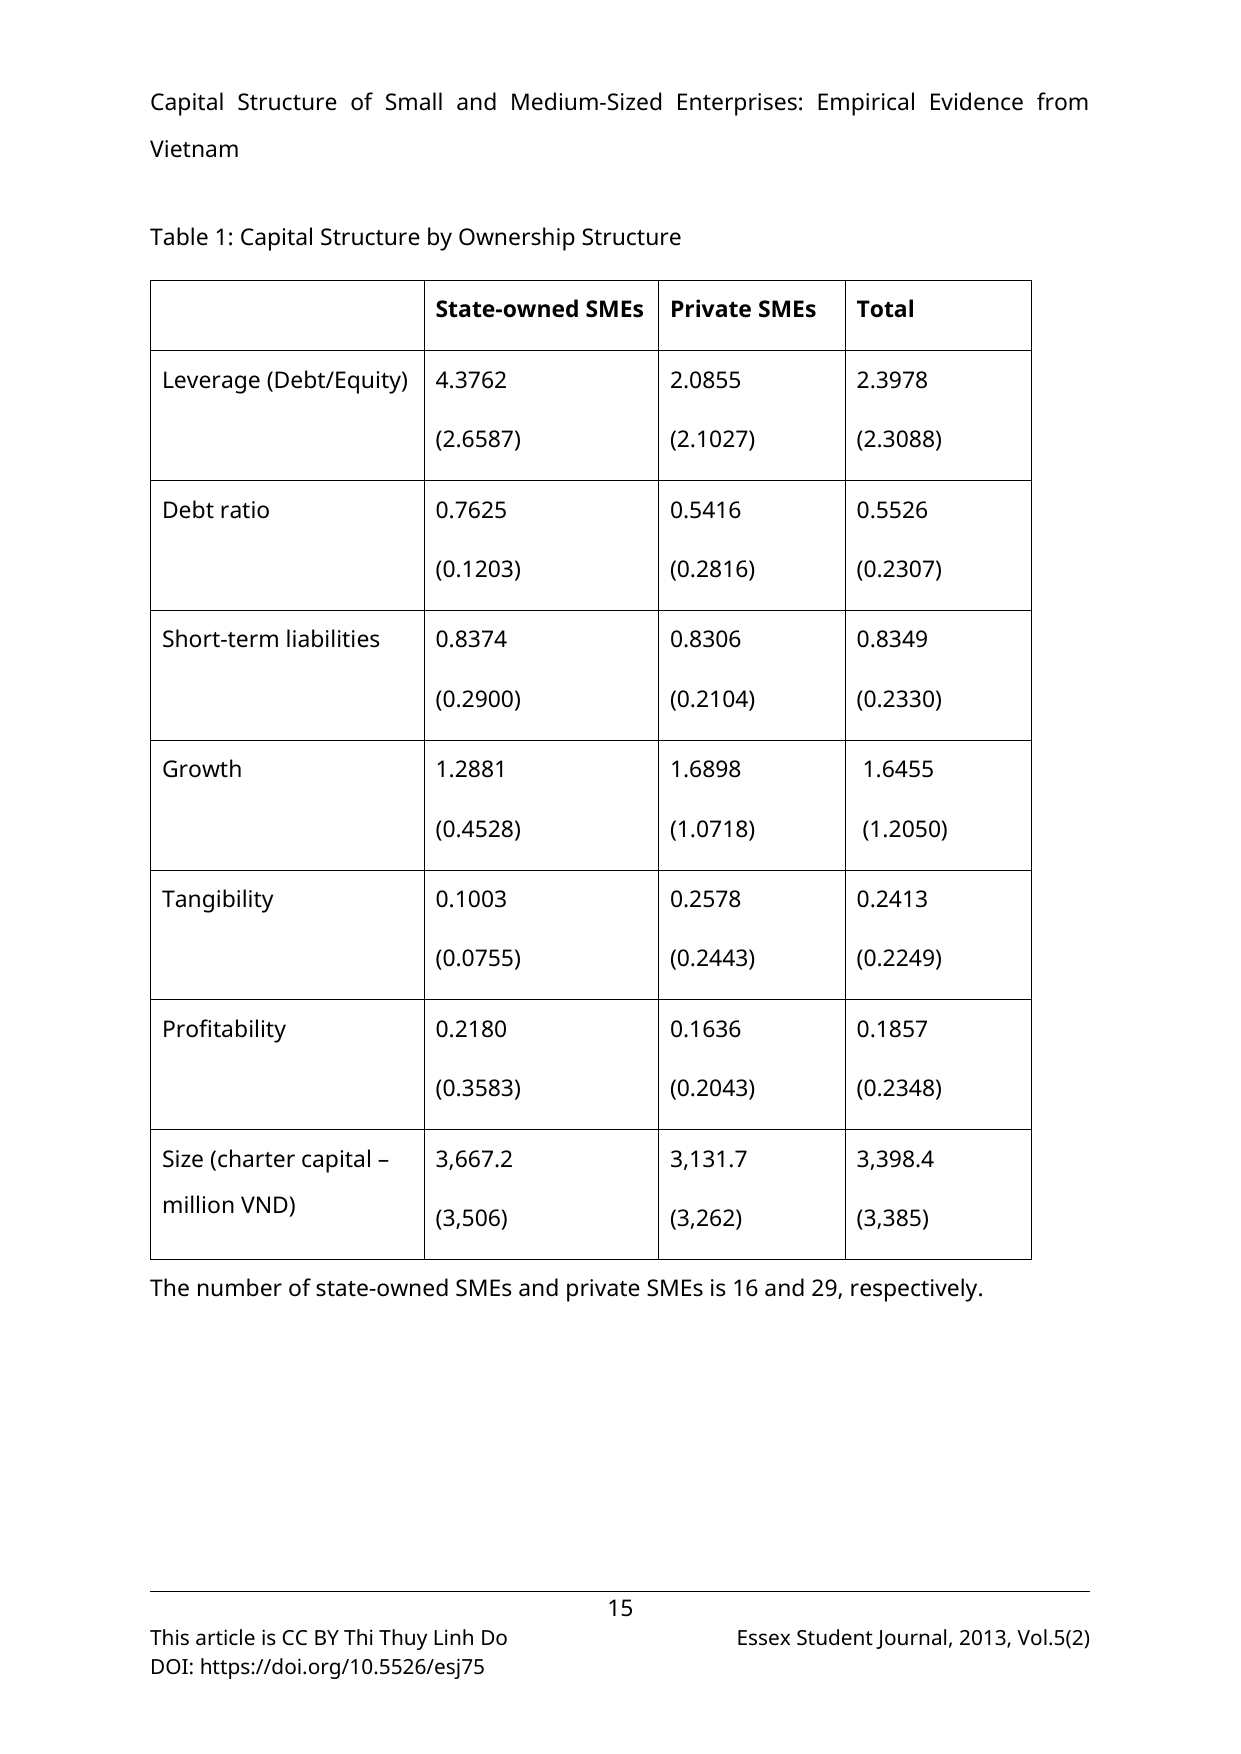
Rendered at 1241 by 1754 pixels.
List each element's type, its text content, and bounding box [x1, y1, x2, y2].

table_cell 3,131.7 (3,262) [659, 1130, 845, 1259]
table_header Private SMEs [659, 281, 845, 350]
table_header Total [846, 281, 1031, 350]
table_cell 0.8374 (0.2900) [425, 611, 658, 740]
table_cell 0.2413 (0.2249) [846, 871, 1031, 999]
table_cell Tangibility [151, 871, 424, 999]
table_cell 2.0855 (2.1027) [659, 351, 845, 480]
table_cell 1.2881 (0.4528) [425, 741, 658, 869]
table_cell Size (charter capital – million VND) [151, 1130, 424, 1259]
table_cell 1.6898 (1.0718) [659, 741, 845, 869]
table_cell 0.7625 (0.1203) [425, 481, 658, 610]
table_cell 4.3762 (2.6587) [425, 351, 658, 480]
table_cell 1.6455 (1.2050) [846, 741, 1031, 869]
table_header State-owned SMEs [425, 281, 658, 350]
table_cell Debt ratio [151, 481, 424, 610]
table_cell 0.2180 (0.3583) [425, 1000, 658, 1129]
table_cell 0.1003 (0.0755) [425, 871, 658, 999]
table_cell Short-term liabilities [151, 611, 424, 740]
table_cell 3,398.4 (3,385) [846, 1130, 1031, 1259]
table_cell 0.8349 (0.2330) [846, 611, 1031, 740]
table_cell 0.5526 (0.2307) [846, 481, 1031, 610]
table_cell 0.5416 (0.2816) [659, 481, 845, 610]
table_cell 2.3978 (2.3088) [846, 351, 1031, 480]
table_cell 0.1636 (0.2043) [659, 1000, 845, 1129]
table_cell 0.8306 (0.2104) [659, 611, 845, 740]
table_cell 0.1857 (0.2348) [846, 1000, 1031, 1129]
table_header [151, 281, 424, 350]
table_cell Leverage (Debt/Equity) [151, 351, 424, 480]
table_cell 3,667.2 (3,506) [425, 1130, 658, 1259]
table_cell 0.2578 (0.2443) [659, 871, 845, 999]
text The number of state-owned SMEs and private SMEs is 16 and 29, respectively. [150, 1272, 1090, 1304]
table_cell Growth [151, 741, 424, 869]
table_cell Profitability [151, 1000, 424, 1129]
text Table 1: Capital Structure by Ownership Structure [150, 221, 1090, 252]
